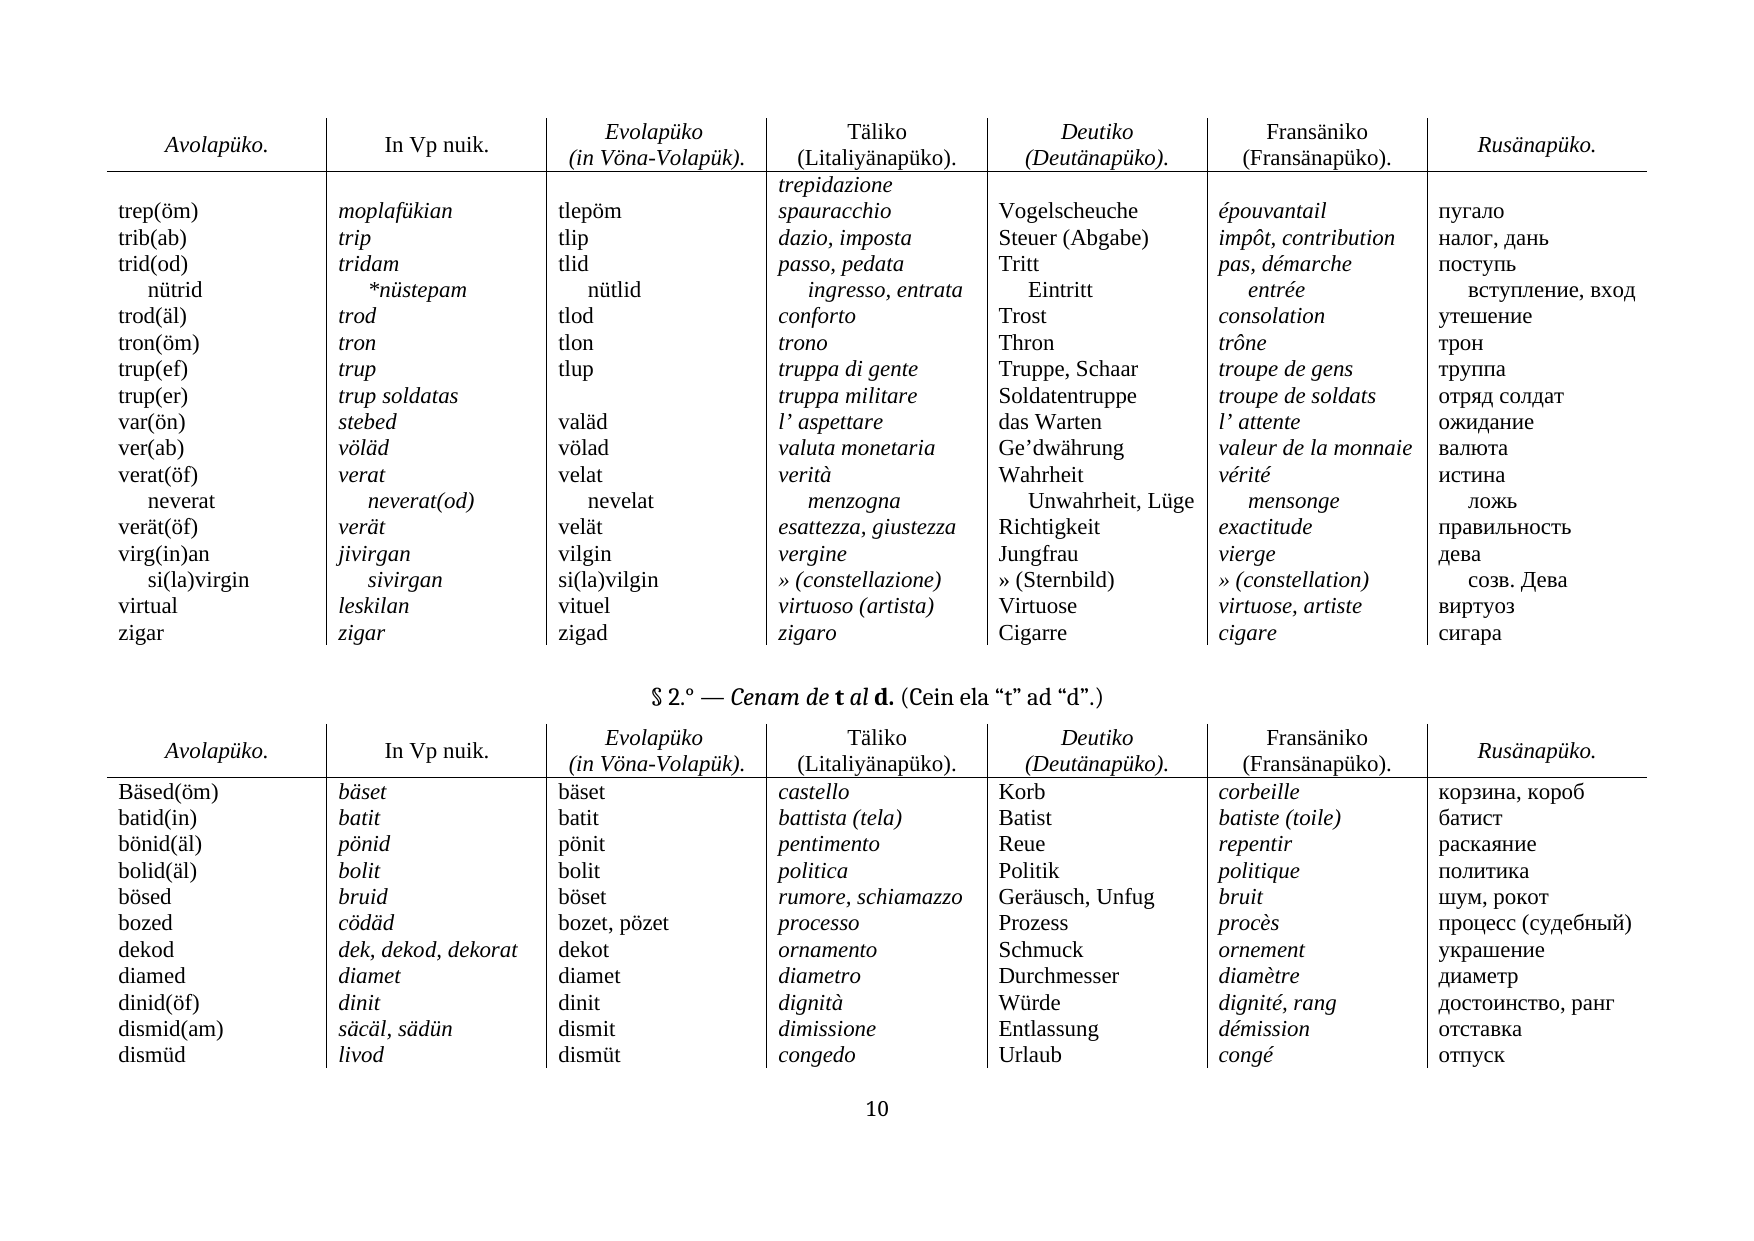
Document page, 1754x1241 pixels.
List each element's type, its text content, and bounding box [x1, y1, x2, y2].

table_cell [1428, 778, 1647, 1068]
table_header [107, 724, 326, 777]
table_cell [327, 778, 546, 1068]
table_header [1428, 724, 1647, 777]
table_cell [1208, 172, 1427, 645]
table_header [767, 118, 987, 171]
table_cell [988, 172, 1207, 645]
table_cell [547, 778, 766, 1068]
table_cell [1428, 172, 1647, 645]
text § 2.° — Cenam de t al d. (Cein ela “t” ad “d”.) [118, 683, 1636, 711]
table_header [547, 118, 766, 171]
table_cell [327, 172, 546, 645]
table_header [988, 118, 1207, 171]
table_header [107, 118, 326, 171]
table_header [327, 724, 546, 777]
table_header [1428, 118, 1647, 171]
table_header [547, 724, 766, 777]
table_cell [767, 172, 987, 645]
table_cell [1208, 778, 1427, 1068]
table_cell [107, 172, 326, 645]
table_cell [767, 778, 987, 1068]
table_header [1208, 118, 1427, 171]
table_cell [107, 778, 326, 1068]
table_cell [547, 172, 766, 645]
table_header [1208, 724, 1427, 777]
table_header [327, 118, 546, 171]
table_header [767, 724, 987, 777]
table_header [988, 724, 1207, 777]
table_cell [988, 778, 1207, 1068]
